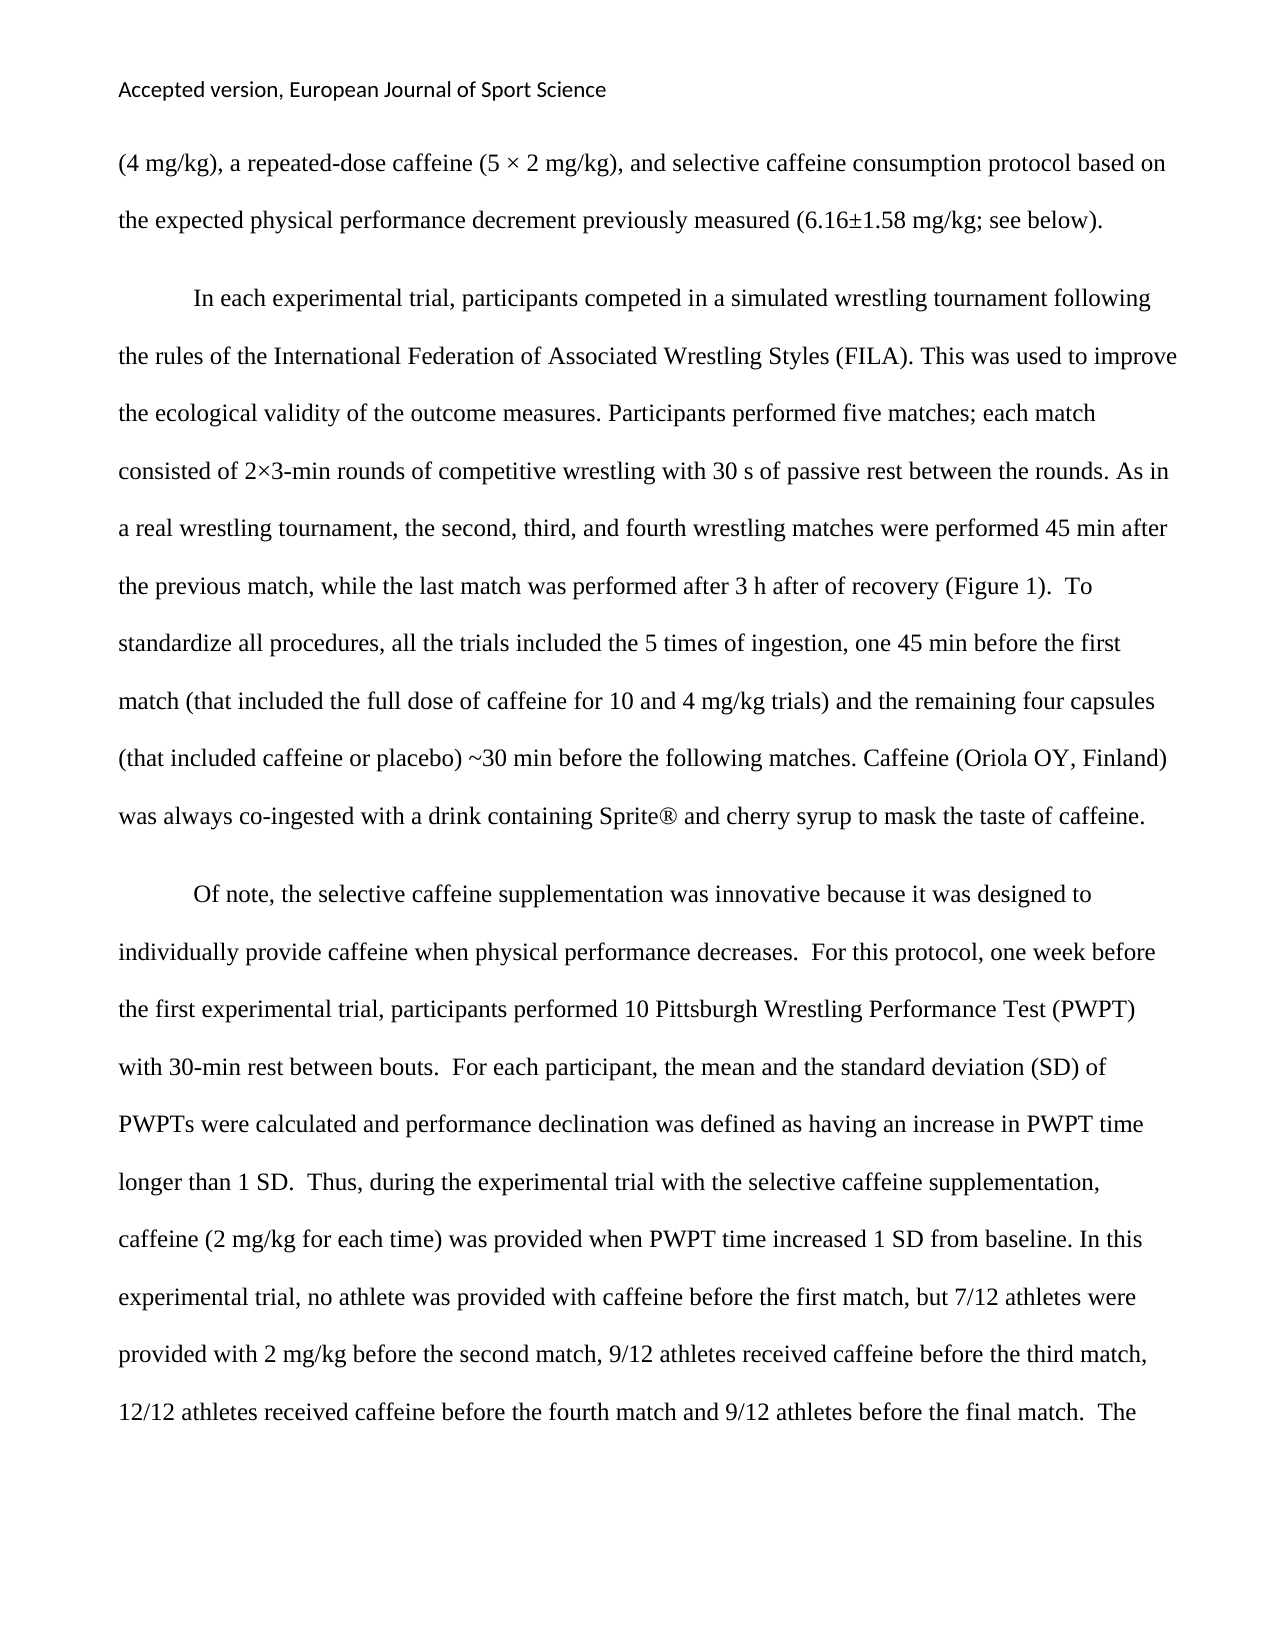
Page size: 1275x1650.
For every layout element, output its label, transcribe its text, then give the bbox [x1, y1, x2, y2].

text In each experimental trial, participants competed in a simulated wrestling tournament following the rules of the International Federation of Associated Wrestling Styles (FILA). This was used to improve the ecological validity of the outcome measures. Participants performed five matches; each match consisted of 2×3-min rounds of competitive wrestling with 30 s of passive rest between the rounds. As in a real wrestling tournament, the second, third, and fourth wrestling matches were performed 45 min after the previous match, while the last match was performed after 3 h after of recovery (Figure 1). To standardize all procedures, all the trials included the 5 times of ingestion, one 45 min before the first match (that included the full dose of caffeine for 10 and 4 mg/kg trials) and the remaining four capsules (that included caffeine or placebo) ~30 min before the following matches. Caffeine (Oriola OY, Finland) was always co-ingested with a drink containing Sprite® and cherry syrup to mask the taste of caffeine. [118, 283, 1186, 830]
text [118, 148, 1186, 234]
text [118, 879, 1186, 1426]
